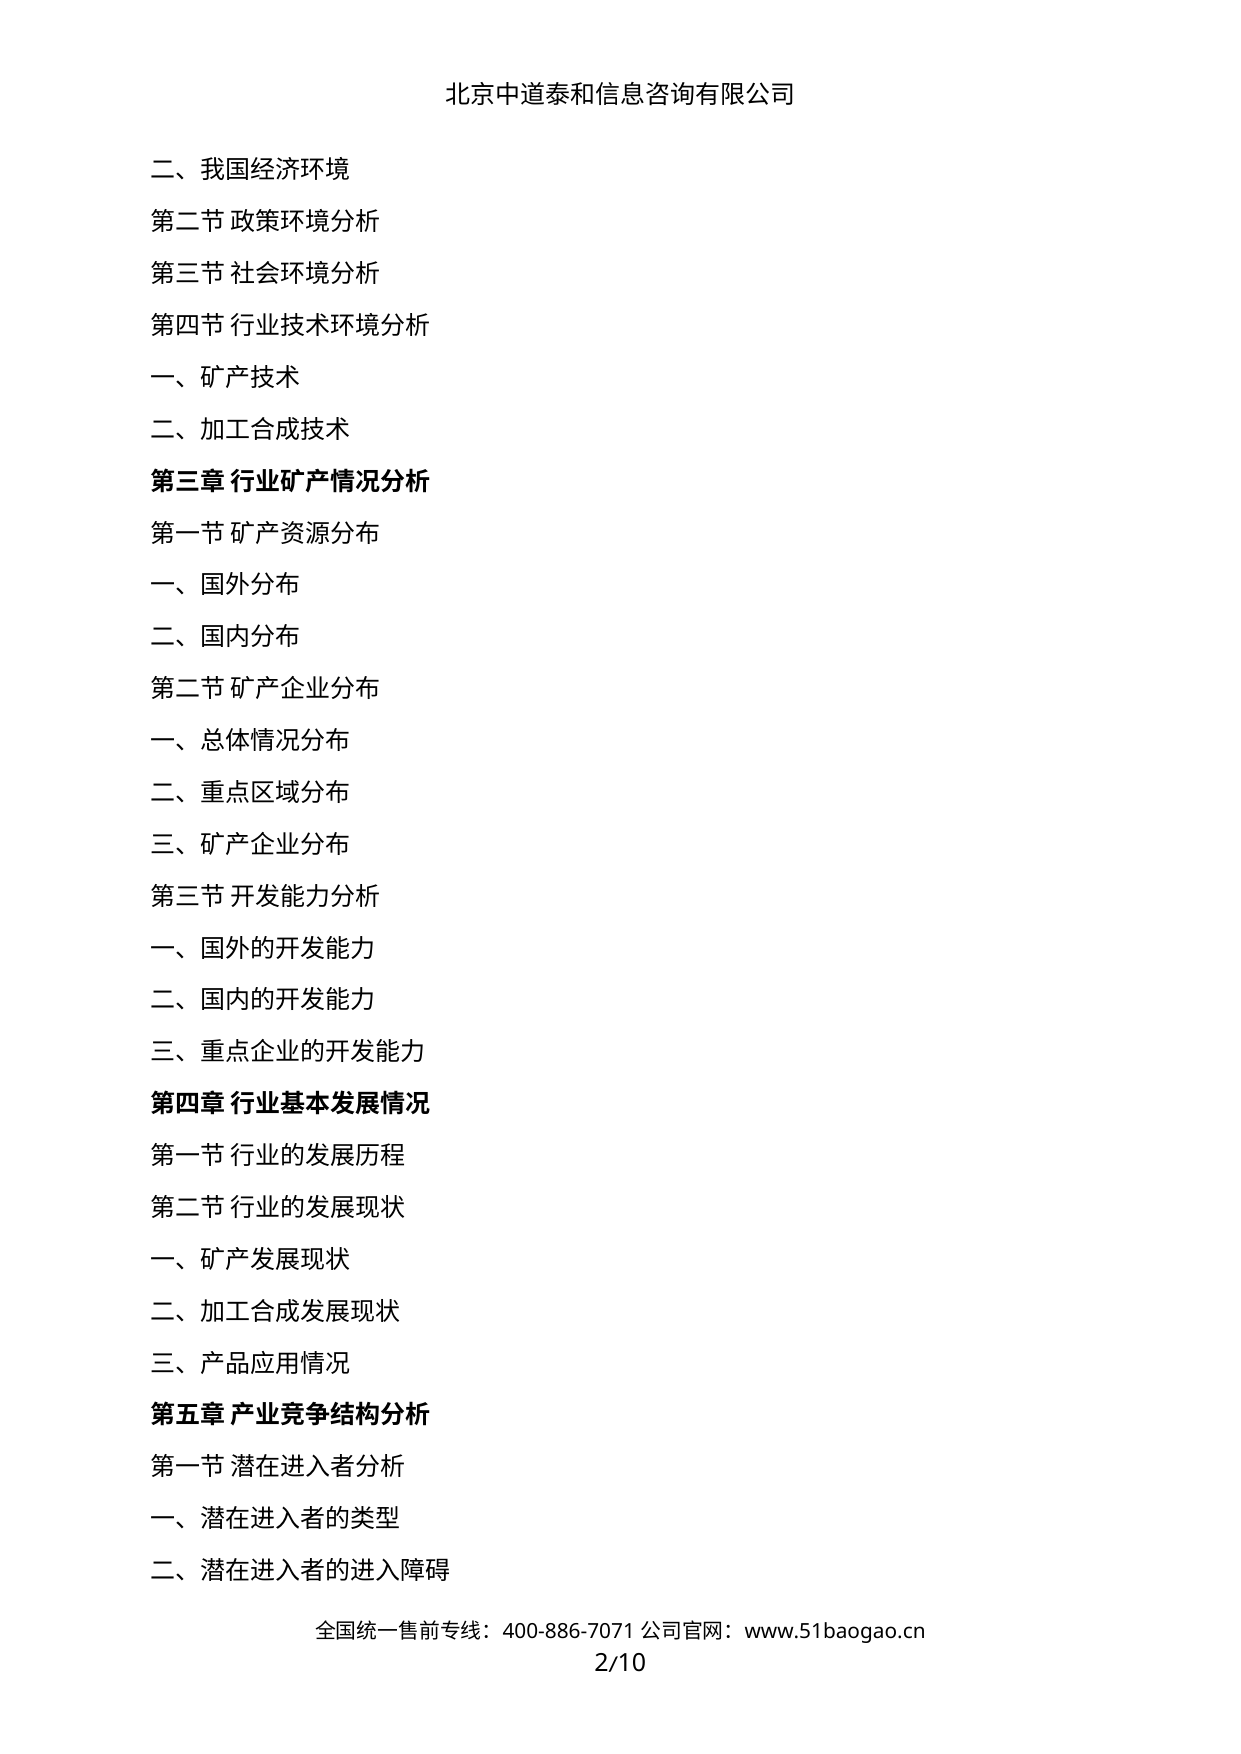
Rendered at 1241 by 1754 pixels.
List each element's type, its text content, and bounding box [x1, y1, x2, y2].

text 第四节 行业技术环境分析 [150, 306, 1090, 342]
text 二、我国经济环境 [150, 150, 1090, 186]
text 一、国外的开发能力 [150, 928, 1090, 964]
text 第一节 行业的发展历程 [150, 1136, 1090, 1172]
text 三、重点企业的开发能力 [150, 1032, 1090, 1068]
text 一、国外分布 [150, 565, 1090, 601]
text 二、重点区域分布 [150, 772, 1090, 809]
text 三、矿产企业分布 [150, 824, 1090, 861]
text 三、产品应用情况 [150, 1343, 1090, 1379]
text 第三节 开发能力分析 [150, 876, 1090, 912]
text 二、加工合成技术 [150, 409, 1090, 446]
text 第二节 行业的发展现状 [150, 1187, 1090, 1224]
text 第一节 潜在进入者分析 [150, 1447, 1090, 1483]
text 第三章 行业矿产情况分析 [150, 461, 1090, 497]
text 二、国内的开发能力 [150, 980, 1090, 1016]
text 二、加工合成发展现状 [150, 1291, 1090, 1327]
text 第五章 产业竞争结构分析 [150, 1395, 1090, 1431]
text 一、矿产技术 [150, 357, 1090, 394]
text 第二节 政策环境分析 [150, 202, 1090, 238]
text 二、国内分布 [150, 617, 1090, 653]
text 第二节 矿产企业分布 [150, 669, 1090, 705]
text 一、总体情况分布 [150, 721, 1090, 757]
text 一、潜在进入者的类型 [150, 1499, 1090, 1535]
text 二、潜在进入者的进入障碍 [150, 1551, 1090, 1587]
text 第一节 矿产资源分布 [150, 513, 1090, 549]
text 第三节 社会环境分析 [150, 254, 1090, 290]
text 第四章 行业基本发展情况 [150, 1084, 1090, 1120]
text 一、矿产发展现状 [150, 1239, 1090, 1276]
